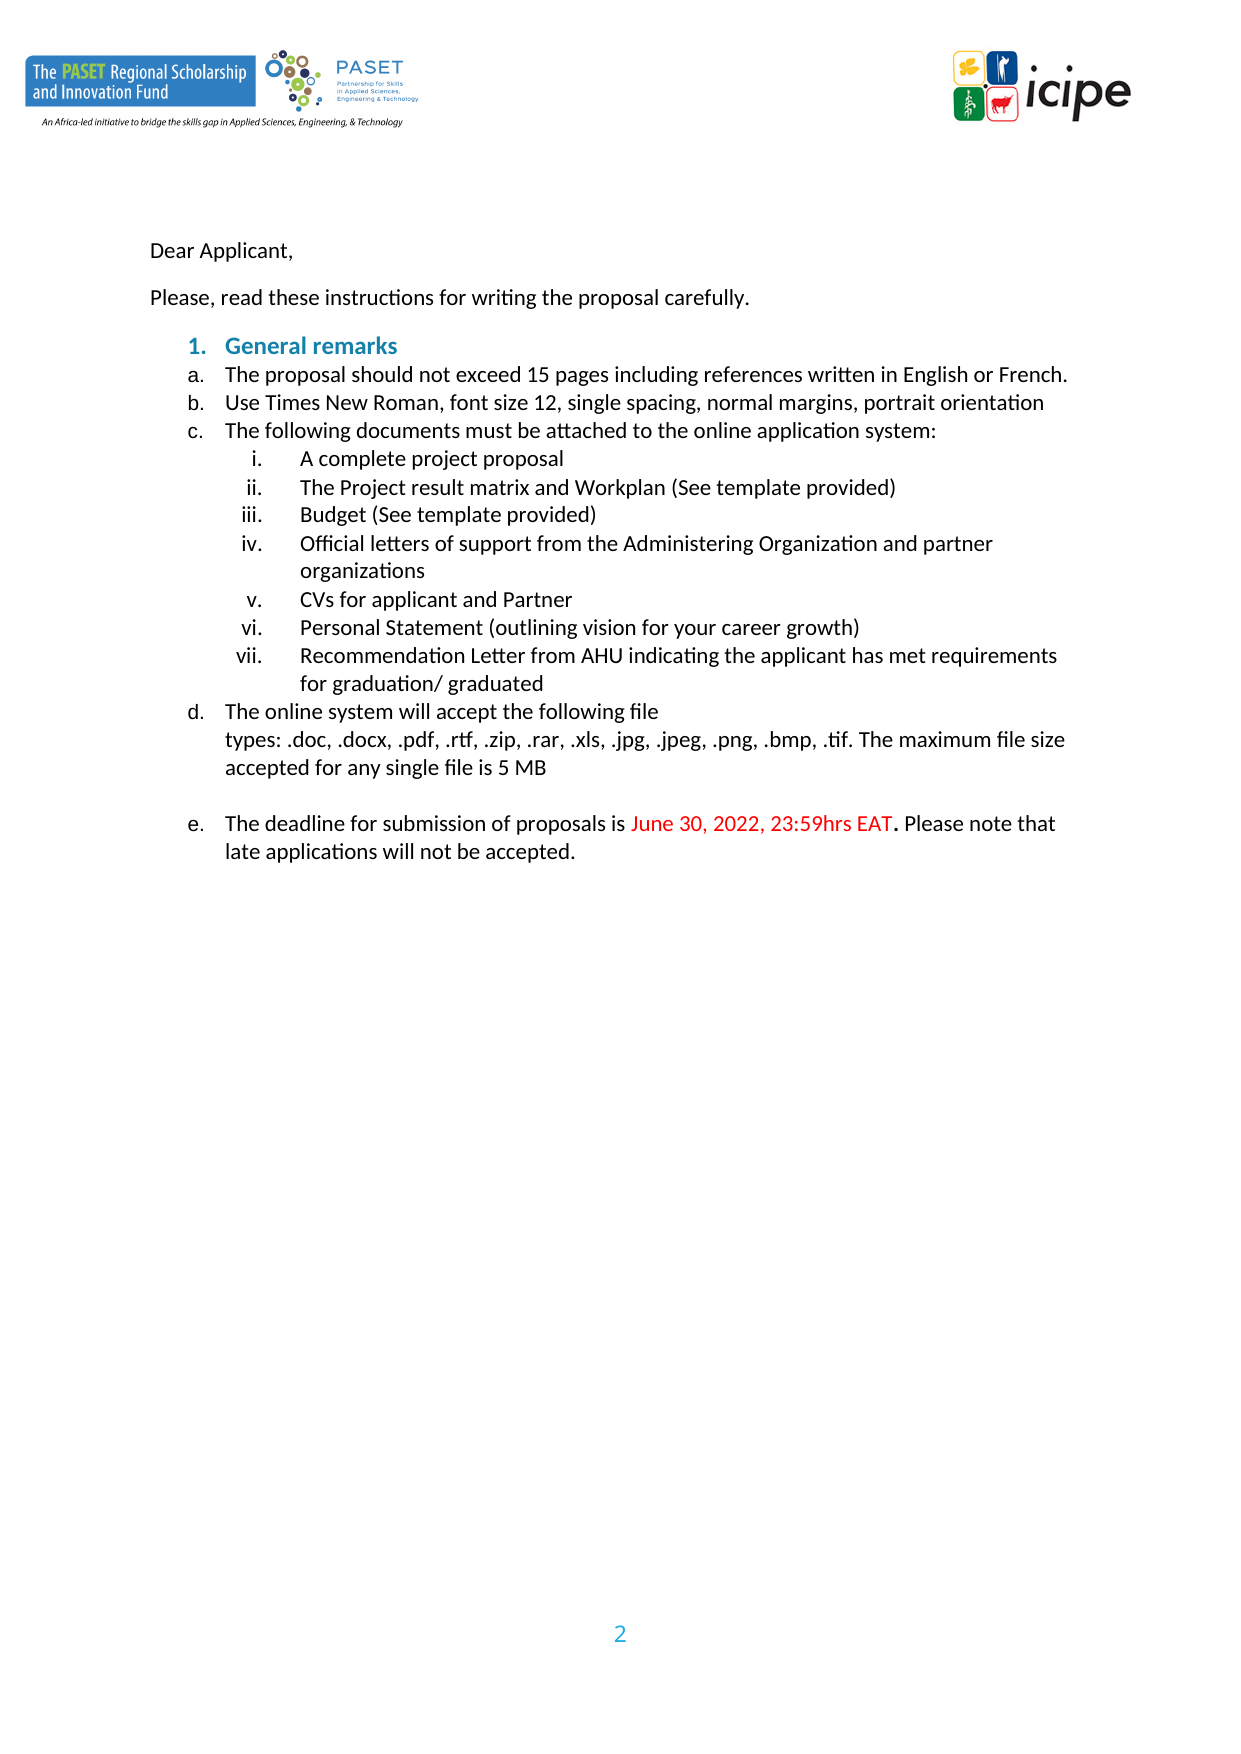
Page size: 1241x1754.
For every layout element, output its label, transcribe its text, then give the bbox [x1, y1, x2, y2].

list Recommendation Letter from AHU indicating the applicant has met requirements for graduation/ graduated [262, 641, 1090, 697]
list CVs for applicant and Partner [262, 585, 1090, 613]
list A complete project proposal [262, 444, 1090, 473]
list The deadline for submission of proposals is June 30, 2022, 23:59hrs EAT. Please note that late applications will not be accepted. [187, 809, 1090, 865]
picture [948, 46, 1137, 127]
list Official letters of support from the Administering Organization and partner organizations [262, 529, 1090, 585]
list The Project result matrix and Workplan (See template provided) [262, 473, 1090, 501]
subtitle General remarks [187, 330, 1090, 361]
list The online system will accept the following file types: .doc, .docx, .pdf, .rtf, .zip, .rar, .xls, .jpg, .jpeg, .png, .bmp, .tif. The maximum file size accepted for any single file is 5 MB [187, 697, 1090, 781]
picture [15, 32, 429, 145]
list Budget (See template provided) [262, 501, 1090, 529]
list Personal Statement (outlining vision for your career growth) [262, 613, 1090, 641]
list Use Times New Roman, font size 12, single spacing, normal margins, portrait orientation [187, 388, 1090, 417]
text Please, read these instructions for writing the proposal carefully. [150, 283, 1090, 311]
list The following documents must be attached to the online application system: [187, 417, 1090, 444]
list The proposal should not exceed 15 pages including references written in English or French. [187, 361, 1090, 388]
text Dear Applicant, [150, 236, 1090, 264]
